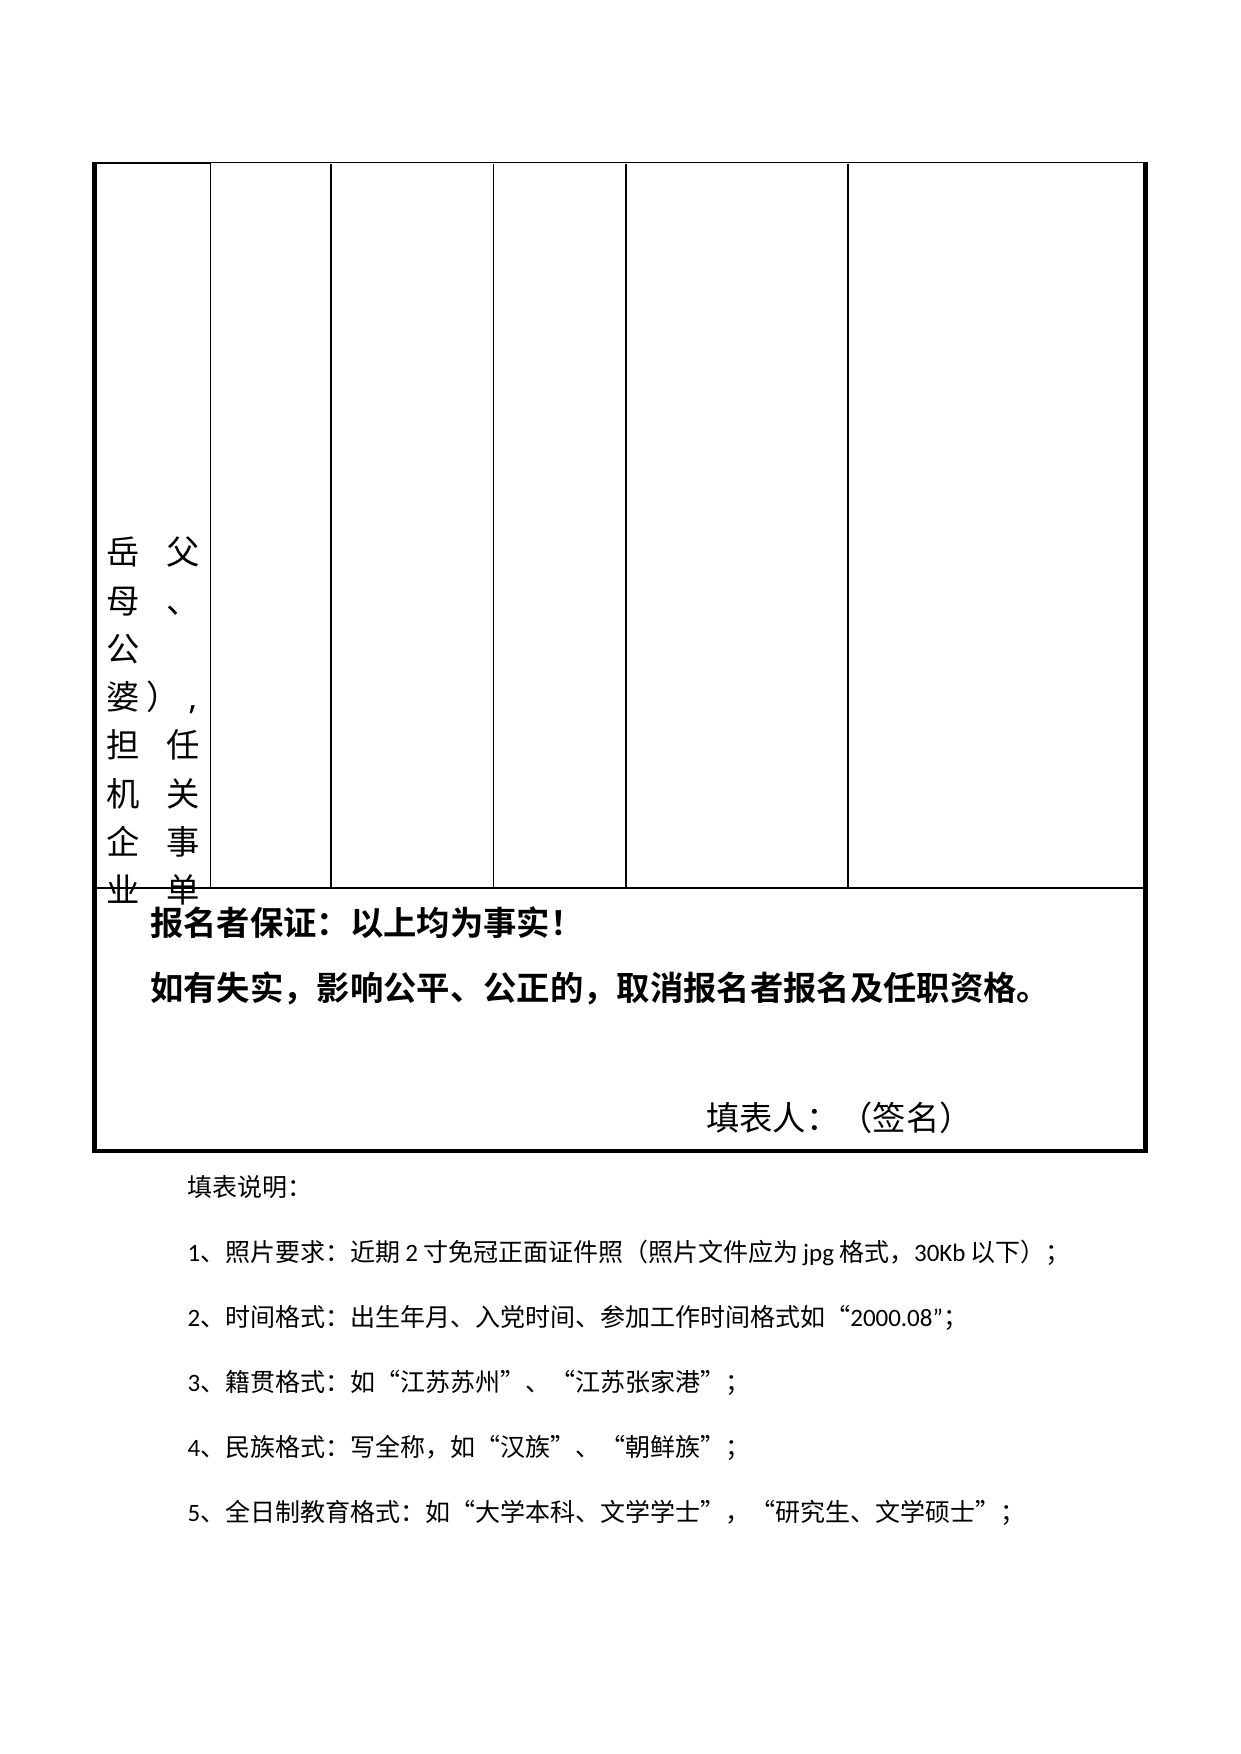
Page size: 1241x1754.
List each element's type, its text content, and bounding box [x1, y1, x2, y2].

table_cell [332, 163, 493, 887]
text 4、民族格式：写全称，如“汉族”、“朝鲜族”； [187, 1413, 1053, 1478]
text 3、籍贯格式：如“江苏苏州”、“江苏张家港”； [187, 1348, 1053, 1413]
text 2、时间格式：出生年月、入党时间、参加工作时间格式如“2000.08”； [187, 1283, 1053, 1348]
table_cell 报名者保证：以上均为事实！ 如有失实，影响公平、公正的，取消报名者报名及任职资格。 填表人：（签名） [97, 889, 1143, 1149]
text 填表说明： [187, 1153, 1053, 1218]
table_cell [211, 163, 331, 887]
text 5、全日制教育格式：如“大学本科、文学学士”，“研究生、文学硕士”； [187, 1478, 1053, 1543]
table_cell [494, 163, 626, 887]
table_cell [627, 163, 848, 887]
text 1、照片要求：近期2寸免冠正面证件照（照片文件应为jpg格式，30Kb以下）； [187, 1218, 1053, 1283]
table_cell [849, 163, 1143, 887]
